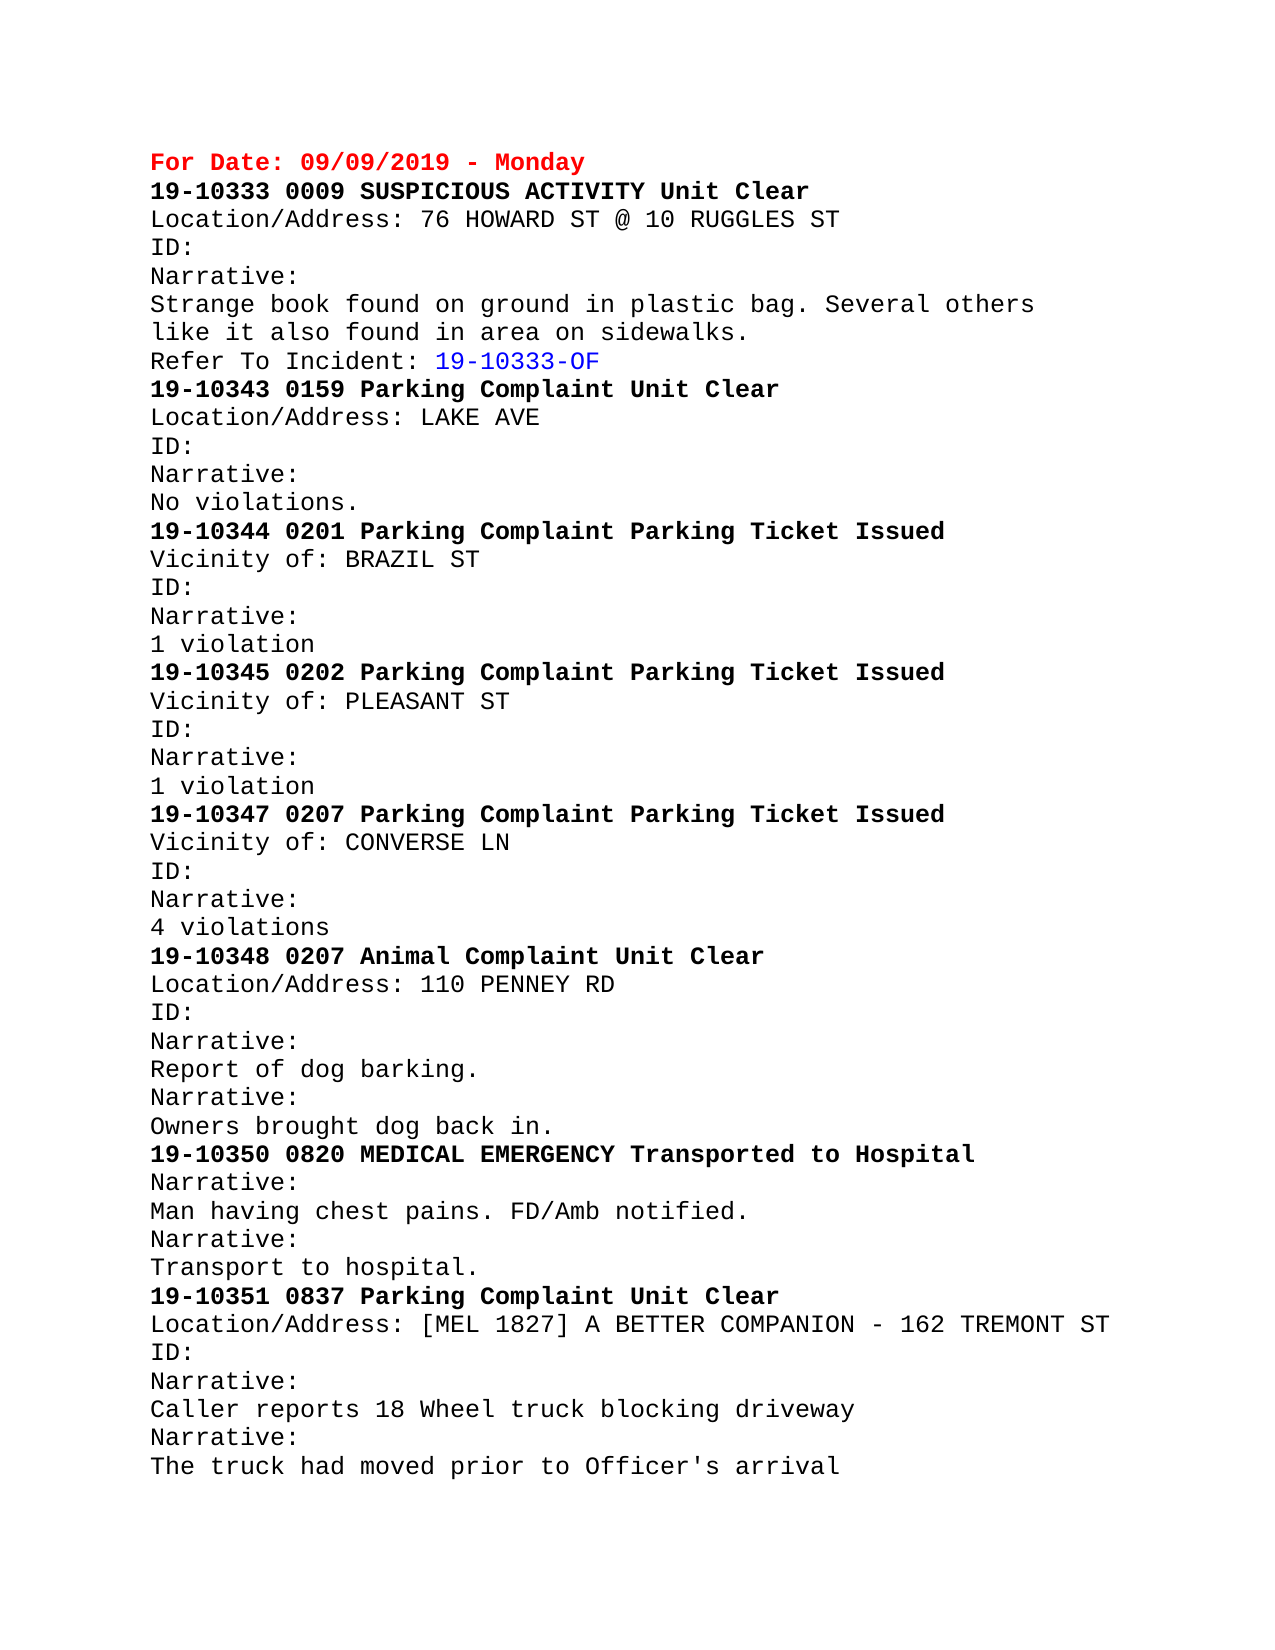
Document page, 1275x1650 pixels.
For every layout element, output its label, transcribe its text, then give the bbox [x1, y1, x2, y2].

text Location/Address: LAKE AVE [150, 405, 1125, 433]
text 19-10344 0201 Parking Complaint Parking Ticket Issued [150, 518, 1125, 547]
text Vicinity of: PLEASANT ST [150, 688, 1125, 717]
text Report of dog barking. [150, 1057, 1125, 1085]
text Refer To Incident: 19-10333-OF [150, 348, 1125, 377]
text Owners brought dog back in. [150, 1113, 1125, 1142]
text Caller reports 18 Wheel truck blocking driveway [150, 1397, 1125, 1425]
text Narrative: [150, 263, 1125, 292]
text 19-10348 0207 Animal Complaint Unit Clear [150, 943, 1125, 972]
text Location/Address: 110 PENNEY RD [150, 972, 1125, 1000]
text For Date: 09/09/2019 - Monday [150, 150, 1125, 178]
text ID: [150, 433, 1125, 462]
text ID: [150, 1340, 1125, 1368]
text Strange book found on ground in plastic bag. Several others [150, 292, 1125, 320]
text 19-10347 0207 Parking Complaint Parking Ticket Issued [150, 802, 1125, 830]
text like it also found in area on sidewalks. [150, 320, 1125, 348]
text Narrative: [150, 745, 1125, 773]
text ID: [150, 575, 1125, 603]
text 1 violation [150, 632, 1125, 660]
text Narrative: [150, 1368, 1125, 1397]
text Narrative: [150, 1170, 1125, 1198]
text The truck had moved prior to Officer's arrival [150, 1453, 1125, 1482]
text 1 violation [150, 773, 1125, 802]
text Transport to hospital. [150, 1255, 1125, 1283]
text ID: [150, 1000, 1125, 1028]
text Location/Address: [MEL 1827] A BETTER COMPANION - 162 TREMONT ST [150, 1312, 1125, 1340]
text Narrative: [150, 887, 1125, 915]
text No violations. [150, 490, 1125, 518]
text ID: [150, 717, 1125, 745]
text 19-10333 0009 SUSPICIOUS ACTIVITY Unit Clear [150, 178, 1125, 207]
text Vicinity of: BRAZIL ST [150, 547, 1125, 575]
text Narrative: [150, 1028, 1125, 1057]
text 4 violations [150, 915, 1125, 943]
text Narrative: [150, 1227, 1125, 1255]
text Location/Address: 76 HOWARD ST @ 10 RUGGLES ST [150, 207, 1125, 235]
text 19-10350 0820 MEDICAL EMERGENCY Transported to Hospital [150, 1142, 1125, 1170]
text Man having chest pains. FD/Amb notified. [150, 1198, 1125, 1227]
text ID: [150, 235, 1125, 263]
text Vicinity of: CONVERSE LN [150, 830, 1125, 858]
text Narrative: [150, 603, 1125, 632]
text ID: [150, 858, 1125, 887]
text Narrative: [150, 462, 1125, 490]
text Narrative: [150, 1085, 1125, 1113]
text 19-10343 0159 Parking Complaint Unit Clear [150, 377, 1125, 405]
text 19-10345 0202 Parking Complaint Parking Ticket Issued [150, 660, 1125, 688]
text 19-10351 0837 Parking Complaint Unit Clear [150, 1283, 1125, 1312]
text Narrative: [150, 1425, 1125, 1453]
